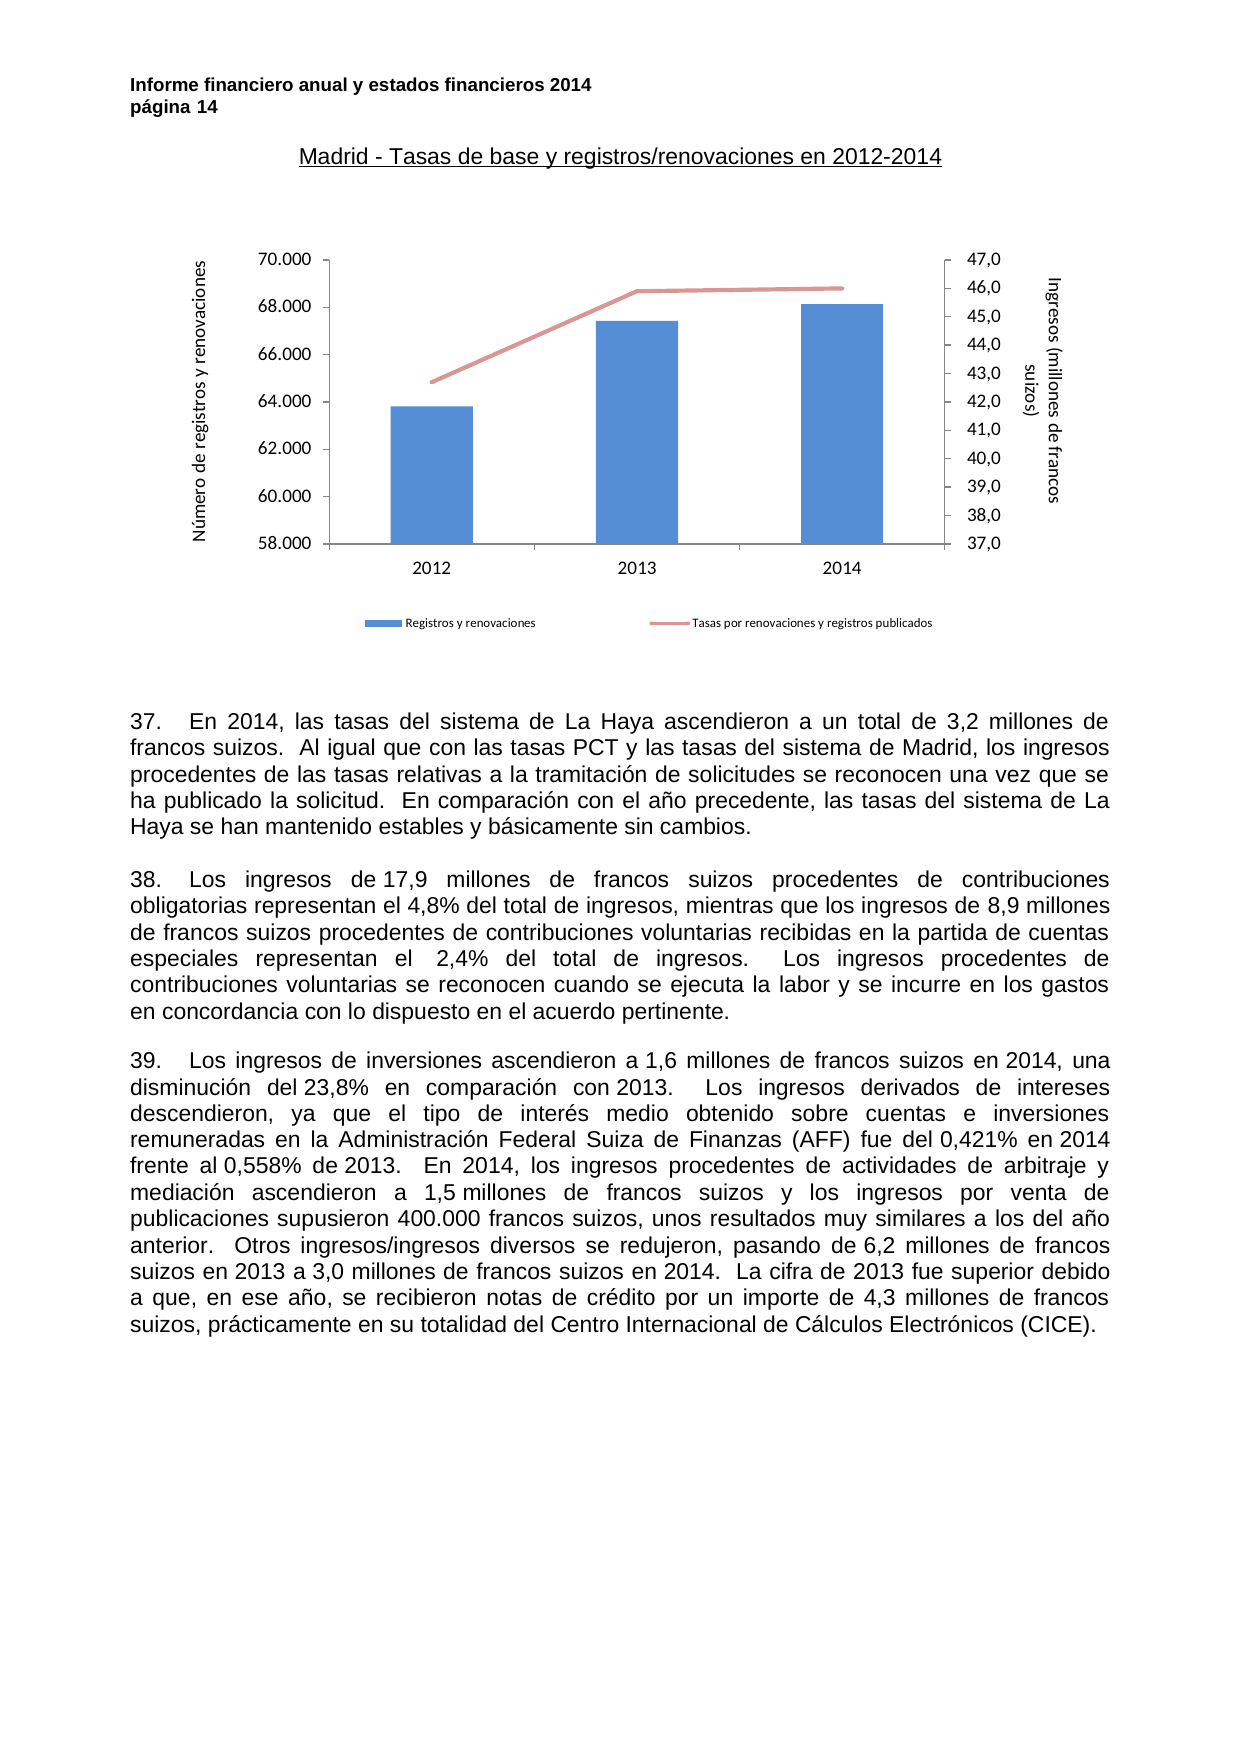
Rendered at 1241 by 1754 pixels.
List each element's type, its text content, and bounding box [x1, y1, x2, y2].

list Madrid - Tasas de base y registros/renovaciones en 2012-2014 [130, 143, 1110, 170]
list Los ingresos de 17,9 millones de francos suizos procedentes de contribuciones obligatorias representan el 4,8% del total de ingresos, mientras que los ingresos de 8,9 millones de francos suizos procedentes de contribuciones voluntarias recibidas en la partida de cuentas especiales representan el 2,4% del total de ingresos. Los ingresos procedentes de contribuciones voluntarias se reconocen cuando se ejecuta la labor y se incurre en los gastos en concordancia con lo dispuesto en el acuerdo pertinente. [130, 866, 1110, 1024]
list En 2014, las tasas del sistema de La Haya ascendieron a un total de 3,2 millones de francos suizos. Al igual que con las tasas PCT y las tasas del sistema de Madrid, los ingresos procedentes de las tasas relativas a la tramitación de solicitudes se reconocen una vez que se ha publicado la solicitud. En comparación con el año precedente, las tasas del sistema de La Haya se han mantenido estables y básicamente sin cambios. [130, 708, 1110, 840]
list Los ingresos de inversiones ascendieron a 1,6 millones de francos suizos en 2014, una disminución del 23,8% en comparación con 2013. Los ingresos derivados de intereses descendieron, ya que el tipo de interés medio obtenido sobre cuentas e inversiones remuneradas en la Administración Federal Suiza de Finanzas (AFF) fue del 0,421% en 2014 frente al 0,558% de 2013. En 2014, los ingresos procedentes de actividades de arbitraje y mediación ascendieron a 1,5 millones de francos suizos y los ingresos por venta de publicaciones supusieron 400.000 francos suizos, unos resultados muy similares a los del año anterior. Otros ingresos/ingresos diversos se redujeron, pasando de 6,2 millones de francos suizos en 2013 a 3,0 millones de francos suizos en 2014. La cifra de 2013 fue superior debido a que, en ese año, se recibieron notas de crédito por un importe de 4,3 millones de francos suizos, prácticamente en su totalidad del Centro Internacional de Cálculos Electrónicos (CICE). [130, 1047, 1110, 1337]
